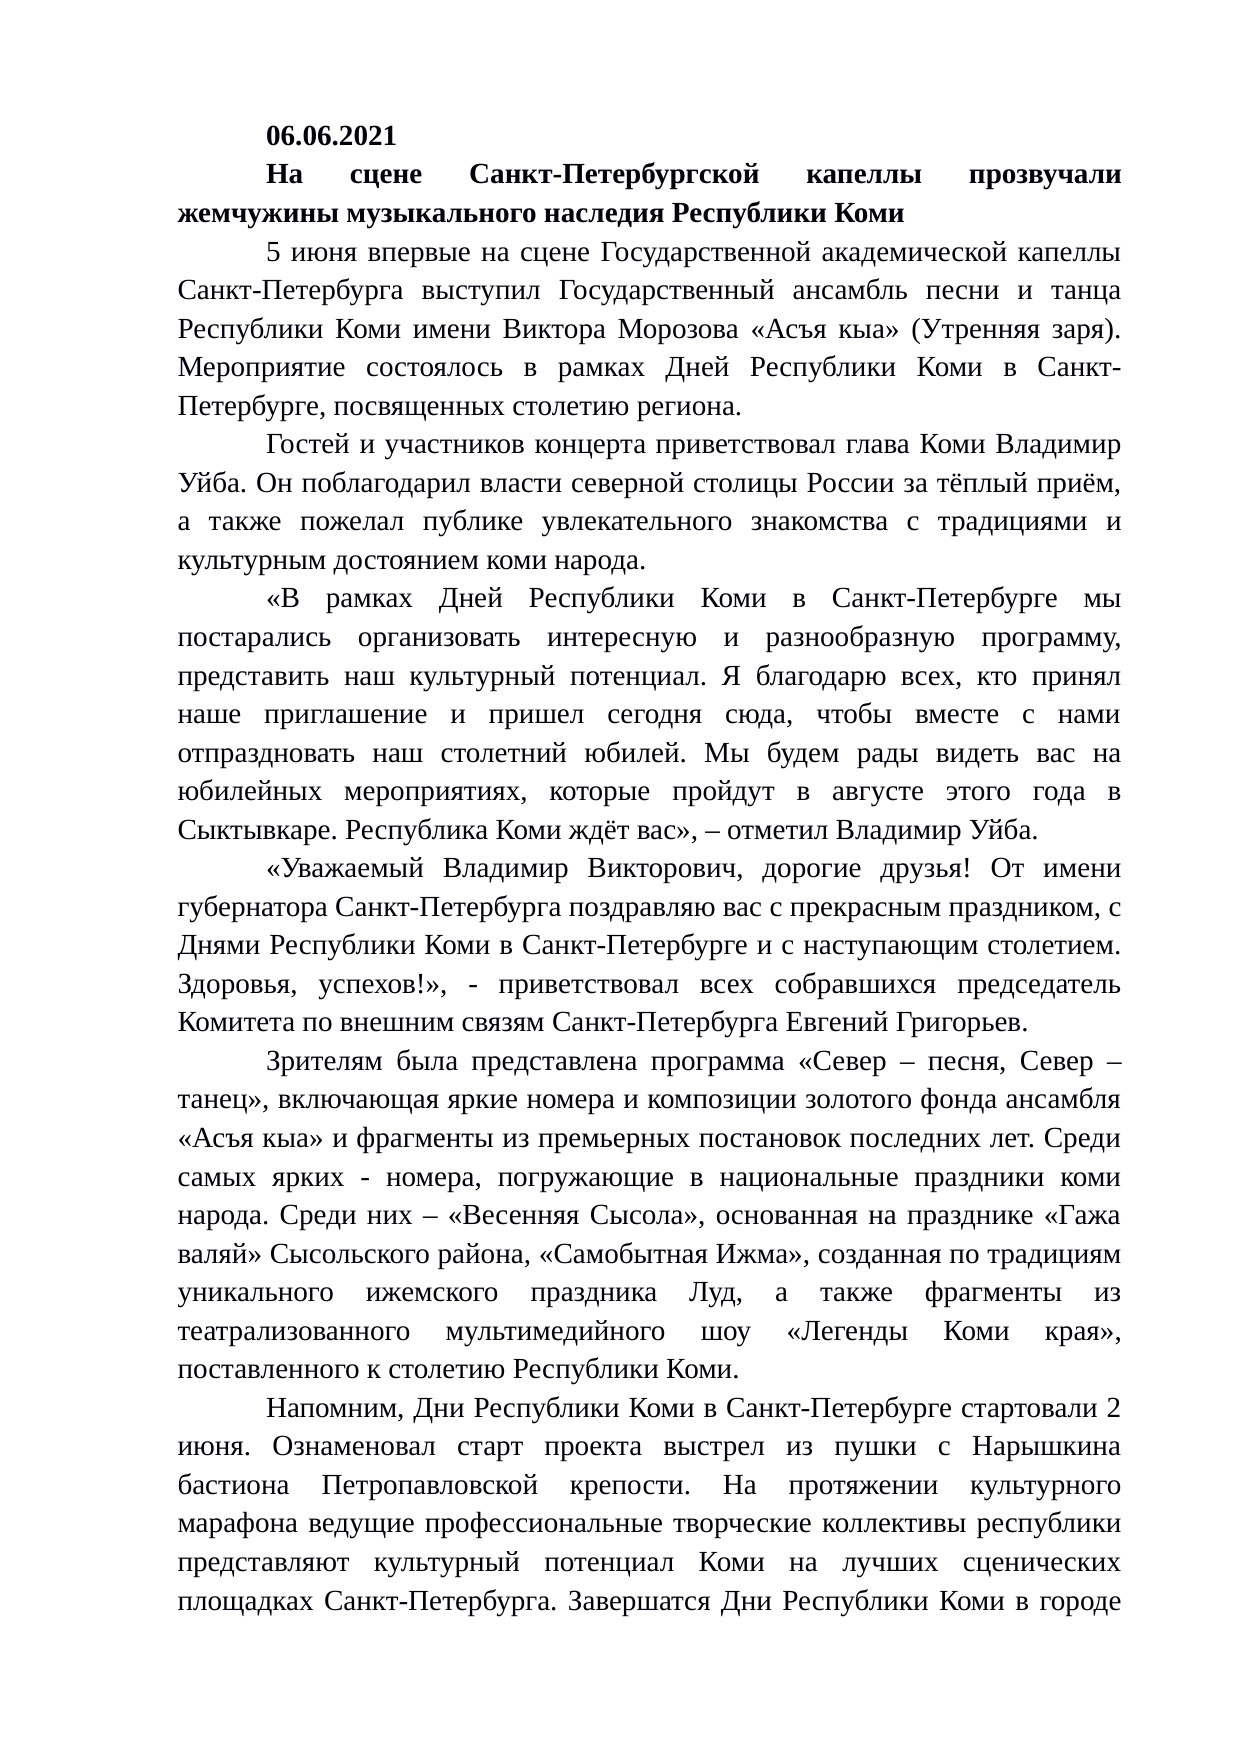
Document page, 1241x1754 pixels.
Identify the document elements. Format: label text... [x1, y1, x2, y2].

text «В рамках Дней Республики Коми в Санкт-Петербурге мы постарались организовать интересную и разнообразную программу, представить наш культурный потенциал. Я благодарю всех, кто принял наше приглашение и пришел сегодня сюда, чтобы вместе с нами отпраздновать наш столетний юбилей. Мы будем рады видеть вас на юбилейных мероприятиях, которые пройдут в августе этого года в Сыктывкаре. Республика Коми ждёт вас», – отметил Владимир Уйба. [177, 581, 1122, 845]
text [177, 1390, 1122, 1616]
text Гостей и участников концерта приветствовал глава Коми Владимир Уйба. Он поблагодарил власти северной столицы России за тёплый приём, а также пожелал публике увлекательного знакомства с традициями и культурным достоянием коми народа. [177, 426, 1122, 576]
text «Уважаемый Владимир Викторович, дорогие друзья! От имени губернатора Санкт-Петербурга поздравляю вас с прекрасным праздником, с Днями Республики Коми в Санкт-Петербурге и с наступающим столетием. Здоровья, успехов!», - приветствовал всех собравшихся председатель Комитета по внешним связям Санкт-Петербурга Евгений Григорьев. [177, 850, 1122, 1038]
text На сцене Санкт-Петербургской капеллы прозвучали жемчужины музыкального наследия Республики Коми [177, 157, 1122, 229]
text 5 июня впервые на сцене Государственной академической капеллы Санкт-Петербурга выступил Государственный ансамбль песни и танца Республики Коми имени Виктора Морозова «Асъя кыа» (Утренняя заря). Мероприятие состоялось в рамках Дней Республики Коми в Санкт-Петербурге, посвященных столетию региона. [177, 234, 1122, 421]
text 06.06.2021 [177, 118, 1122, 152]
text Зрителям была представлена программа «Север – песня, Север – танец», включающая яркие номера и композиции золотого фонда ансамбля «Асъя кыа» и фрагменты из премьерных постановок последних лет. Среди самых ярких - номера, погружающие в национальные праздники коми народа. Среди них – «Весенняя Сысола», основанная на празднике «Гажа валяй» Сысольского района, «Самобытная Ижма», созданная по традициям уникального ижемского праздника Луд, а также фрагменты из театрализованного мультимедийного шоу «Легенды Коми края», поставленного к столетию Республики Коми. [177, 1043, 1122, 1385]
